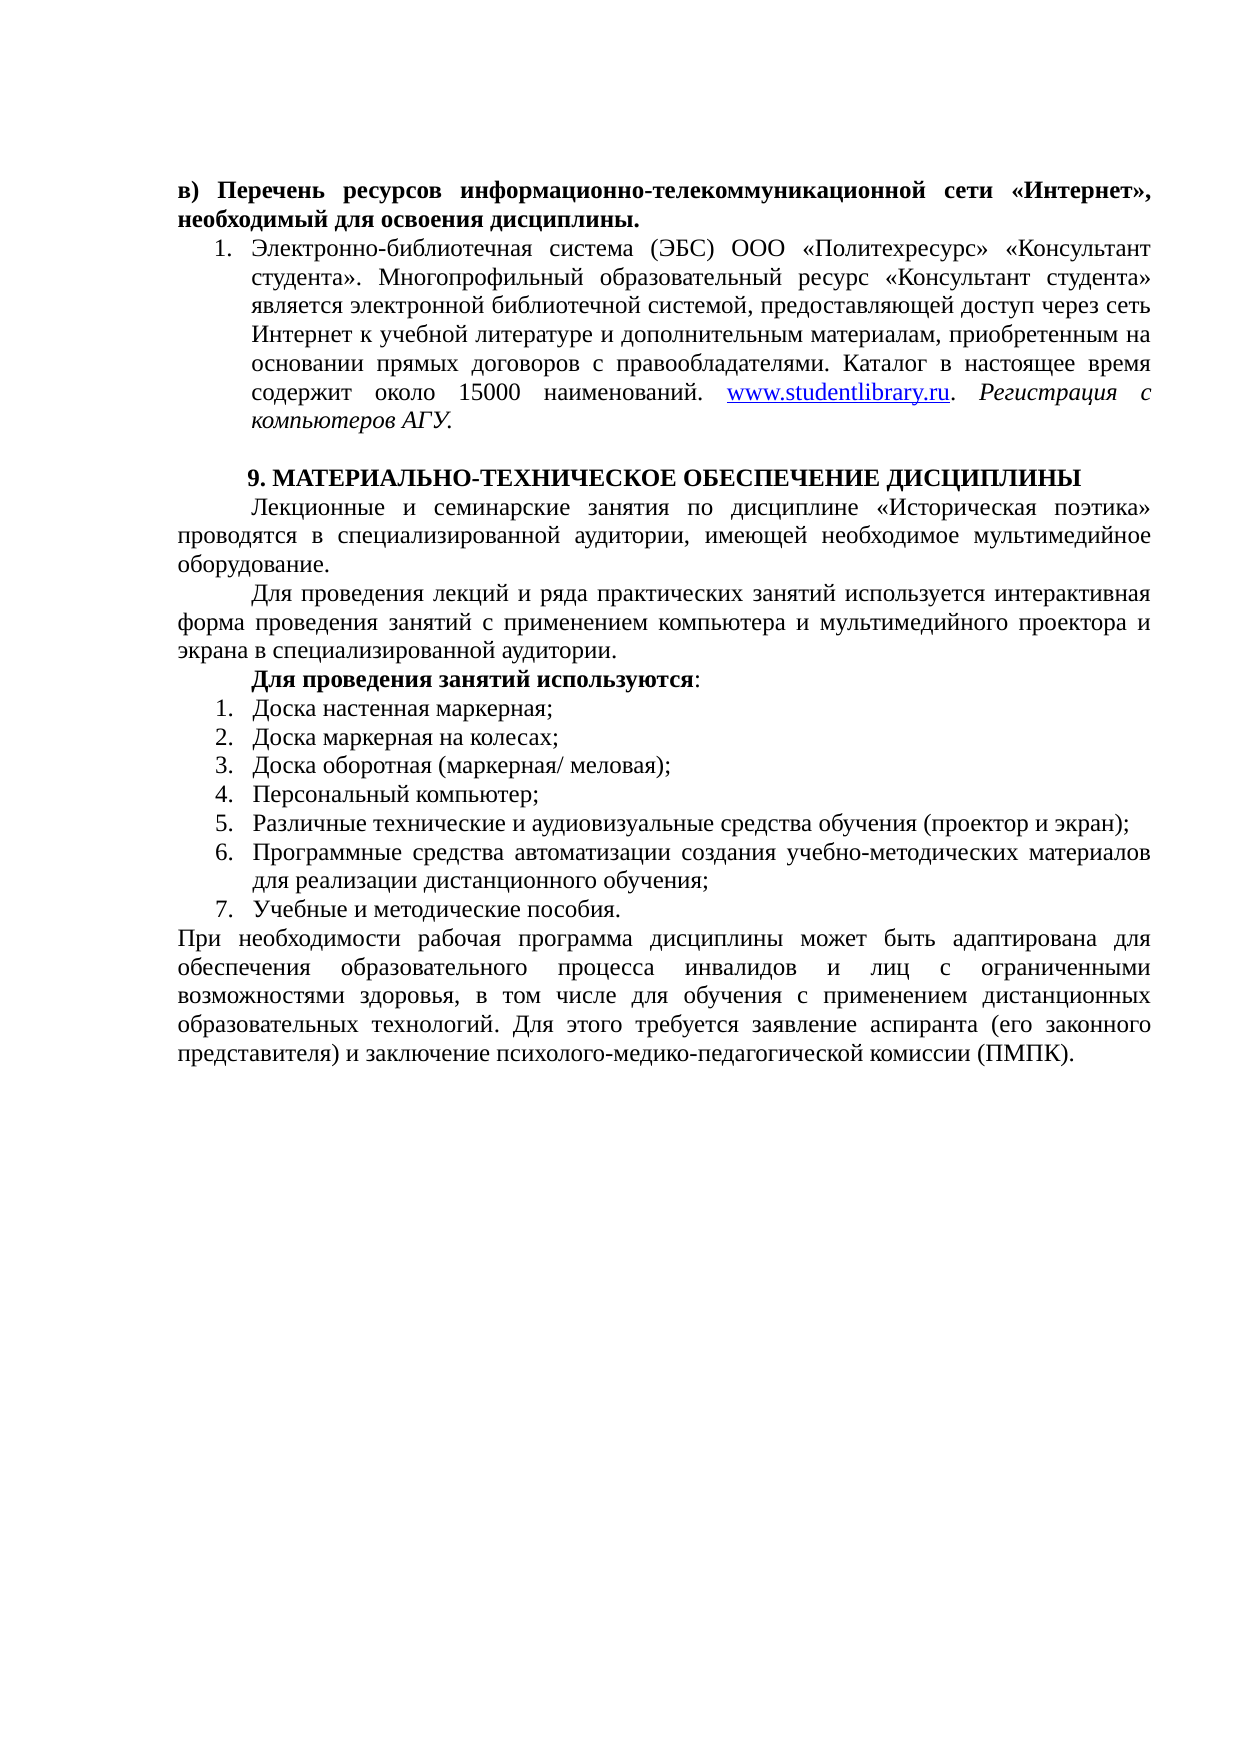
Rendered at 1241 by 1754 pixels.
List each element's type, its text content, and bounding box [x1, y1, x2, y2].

text Лекционные и семинарские занятия по дисциплине «Историческая поэтика» проводятся в специализированной аудитории, имеющей необходимое мультимедийное оборудование. [177, 492, 1152, 578]
text При необходимости рабочая программа дисциплины может быть адаптирована для обеспечения образовательного процесса инвалидов и лиц с ограниченными возможностями здоровья, в том числе для обучения с применением дистанционных образовательных технологий. Для этого требуется заявление аспиранта (его законного представителя) и заключение психолого-медико-педагогической комиссии (ПМПК). [177, 923, 1152, 1067]
list Доска маркерная на колесах; [215, 722, 1152, 751]
list Доска настенная маркерная; [215, 693, 1152, 722]
list Различные технические и аудиовизуальные средства обучения (проектор и экран); [215, 808, 1152, 837]
list Доска оборотная (маркерная/ меловая); [215, 751, 1152, 779]
text 9. МАТЕРИАЛЬНО-ТЕХНИЧЕСКОЕ ОБЕСПЕЧЕНИЕ ДИСЦИПЛИНЫ [177, 463, 1152, 492]
text Для проведения лекций и ряда практических занятий используется интерактивная форма проведения занятий с применением компьютера и мультимедийного проектора и экрана в специализированной аудитории. [177, 578, 1152, 664]
text в) Перечень ресурсов информационно-телекоммуникационной сети «Интернет», необходимый для освоения дисциплины. [177, 176, 1152, 233]
list Персональный компьютер; [215, 779, 1152, 808]
list Учебные и методические пособия. [215, 894, 1152, 923]
list Электронно-библиотечная система (ЭБС) ООО «Политехресурс» «Консультант студента». Многопрофильный образовательный ресурс «Консультант студента» является электронной библиотечной системой, предоставляющей доступ через сеть Интернет к учебной литературе и дополнительным материалам, приобретенным на основании прямых договоров с правообладателями. Каталог в настоящее время содержит около 15000 наименований. www.studentlibrary.ru. Регистрация с компьютеров АГУ. [213, 233, 1152, 434]
text Для проведения занятий используются: [177, 664, 1152, 693]
list Программные средства автоматизации создания учебно-методических материалов для реализации дистанционного обучения; [215, 837, 1152, 894]
